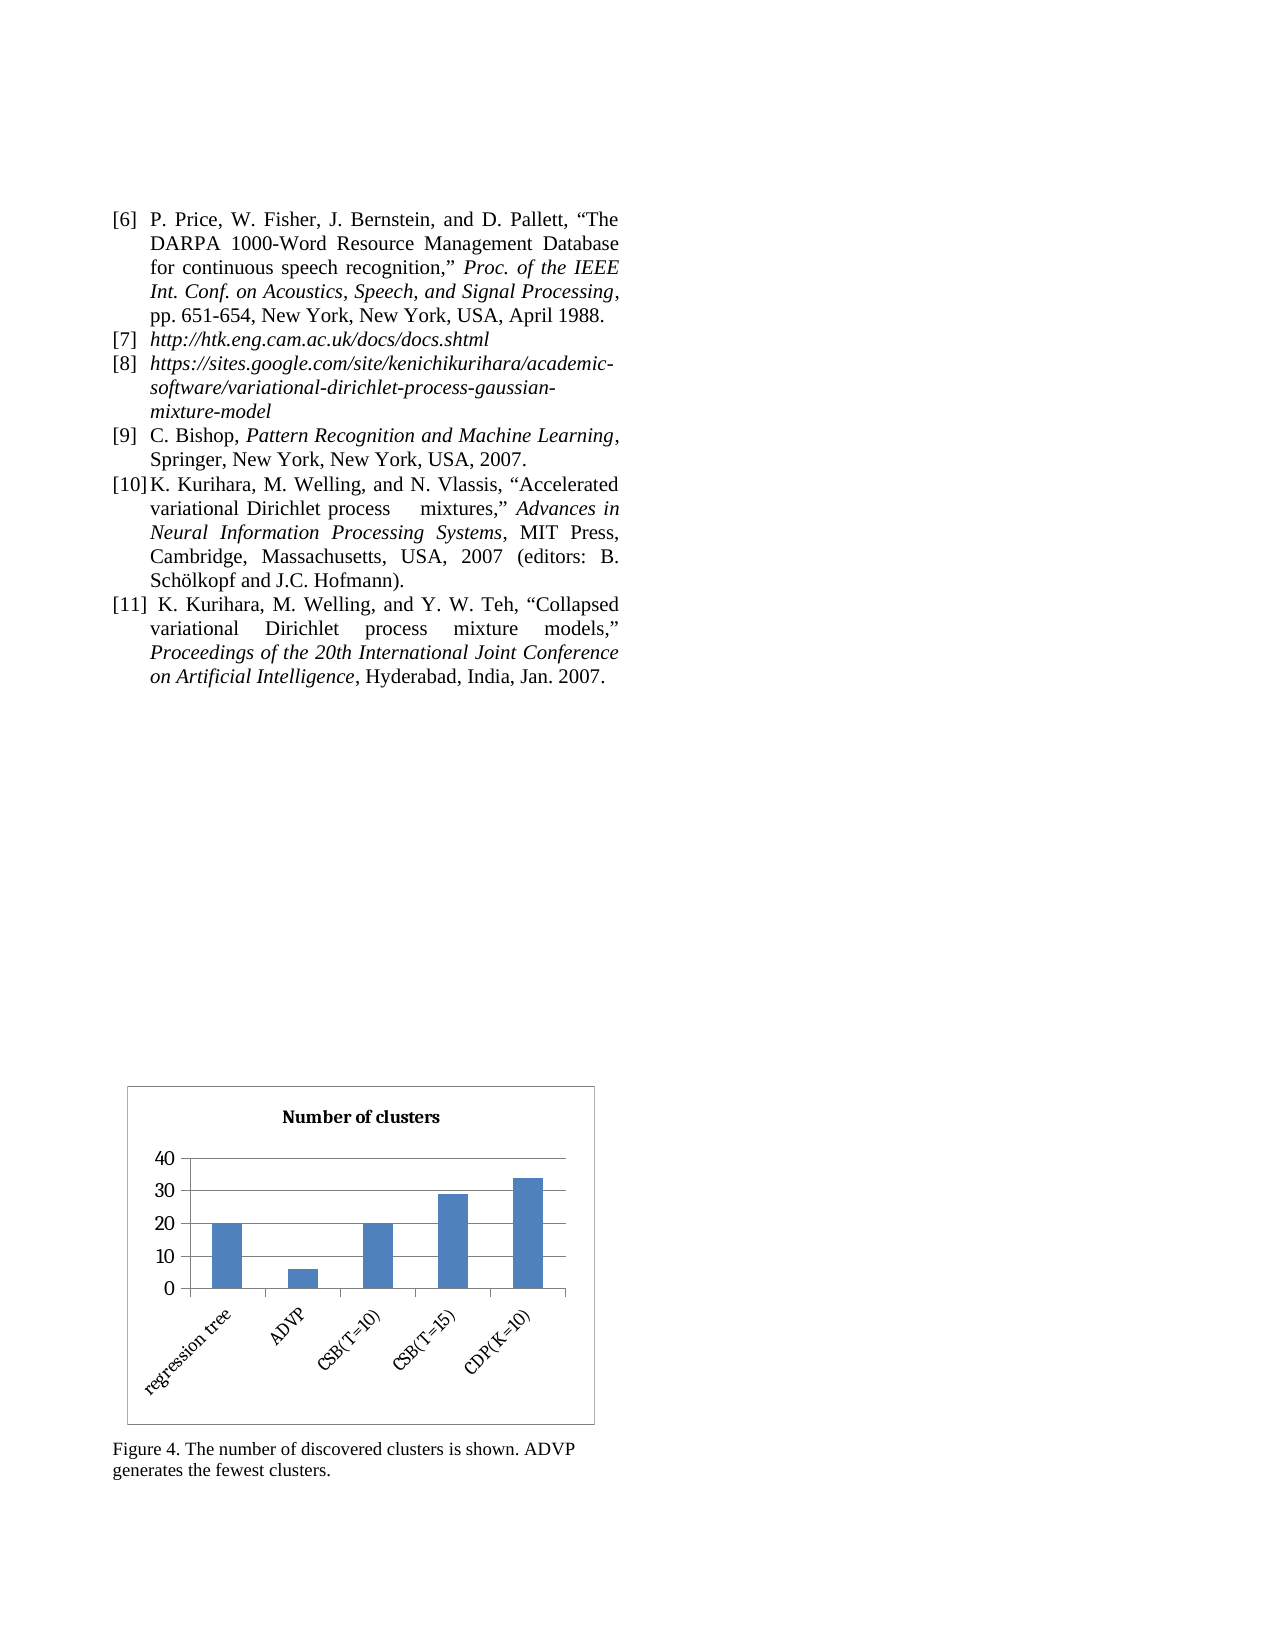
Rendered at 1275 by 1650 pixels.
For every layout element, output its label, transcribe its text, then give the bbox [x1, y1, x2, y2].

list C. Bishop, Pattern Recognition and Machine Learning, Springer, New York, New York, USA, 2007. [112, 423, 619, 471]
list K. Kurihara, M. Welling, and Y. W. Teh, “Collapsed variational Dirichlet process mixture models,” Proceedings of the 20th International Joint Conference on Artificial Intelligence, Hyderabad, India, Jan. 2007. [112, 592, 619, 688]
list http://htk.eng.cam.ac.uk/docs/docs.shtml [112, 327, 619, 351]
list P. Price, W. Fisher, J. Bernstein, and D. Pallett, “The DARPA 1000-Word Resource Management Database for continuous speech recognition,” Proc. of the IEEE Int. Conf. on Acoustics, Speech, and Signal Processing, pp. 651-654, New York, New York, USA, April 1988. [112, 207, 619, 327]
list K. Kurihara, M. Welling, and N. Vlassis, “Accelerated variational Dirichlet process mixtures,” Advances in Neural Information Processing Systems, MIT Press, Cambridge, Massachusetts, USA, 2007 (editors: B. Schölkopf and J.C. Hofmann). [112, 471, 619, 592]
list https://sites.google.com/site/kenichikurihara/academic-software/variational-dirichlet-process-gaussian-mixture-model [112, 351, 619, 423]
